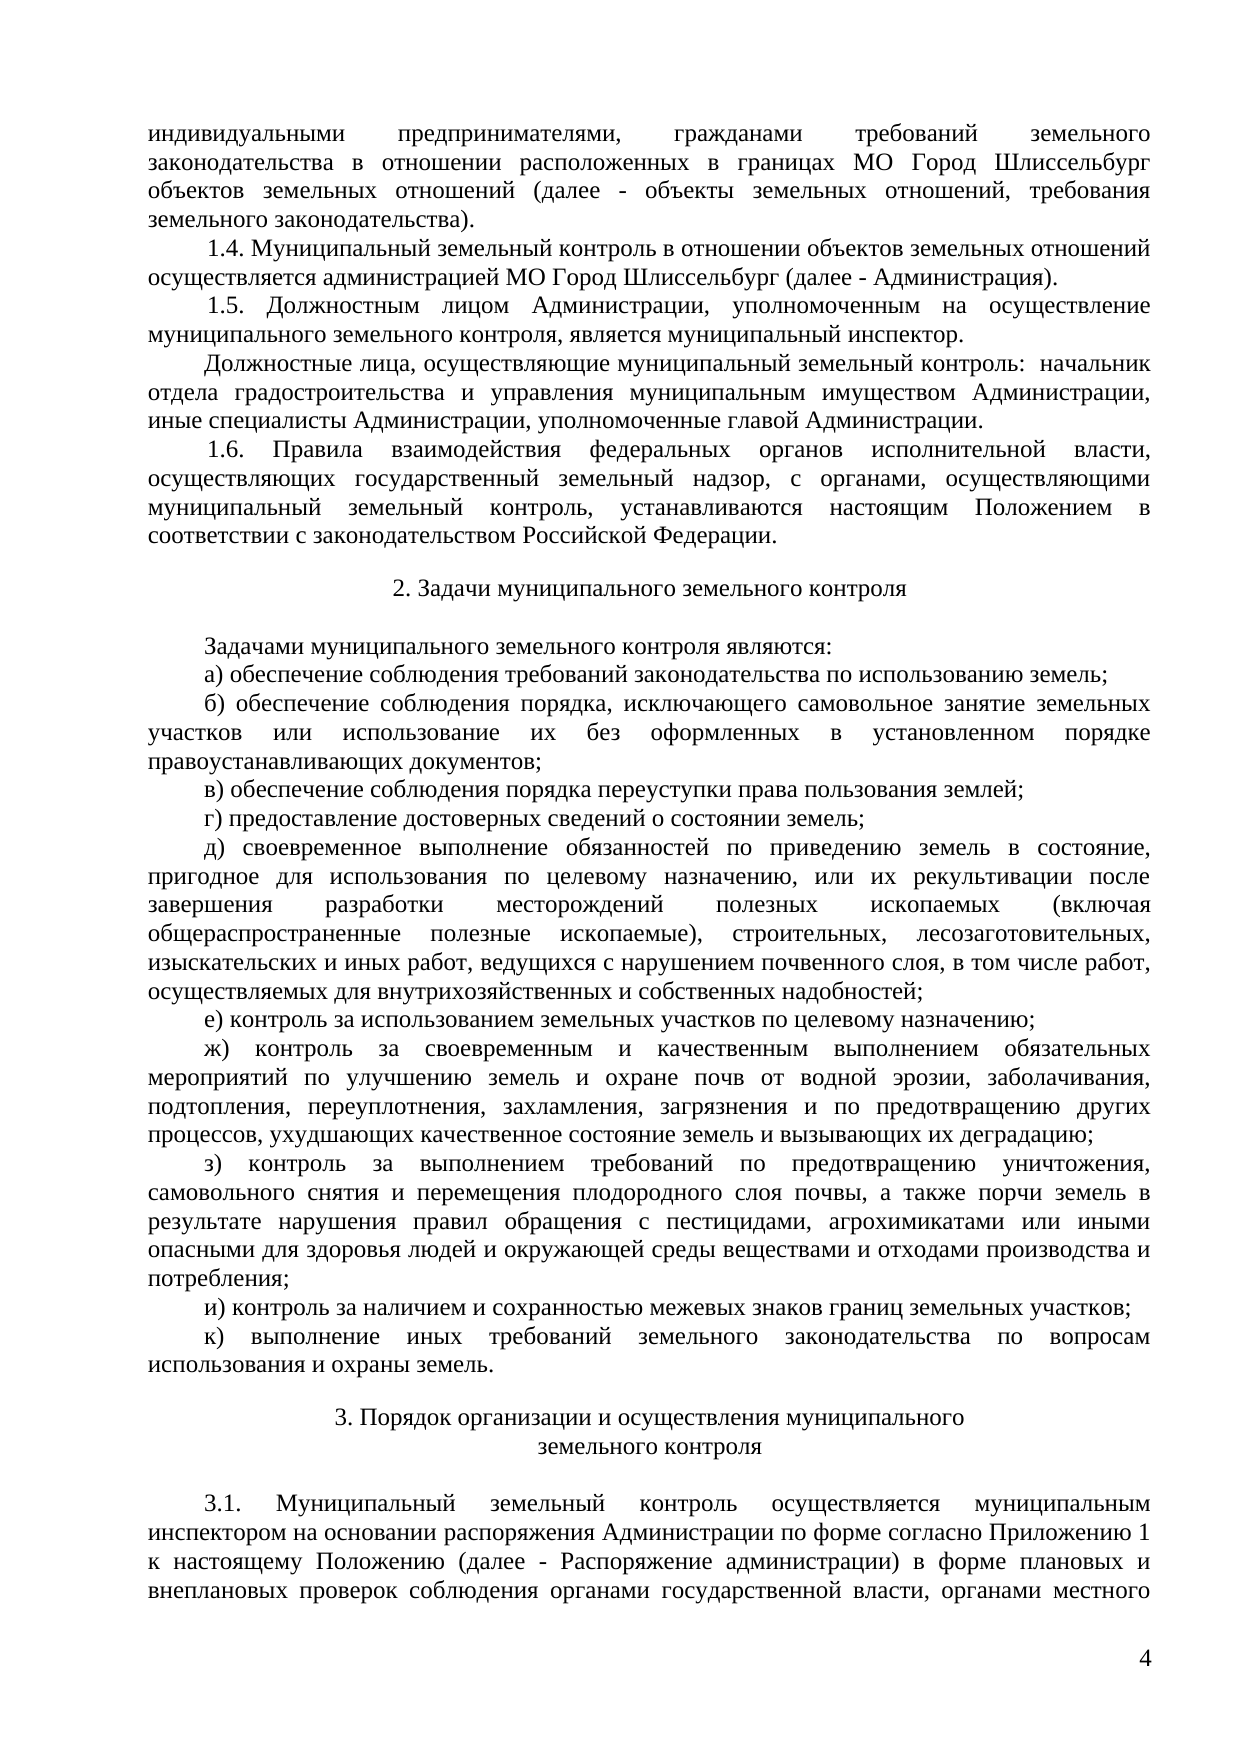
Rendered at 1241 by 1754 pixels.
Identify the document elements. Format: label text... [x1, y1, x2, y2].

text Задачами муниципального земельного контроля являются: [148, 631, 1152, 659]
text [148, 118, 1152, 233]
text 1.5. Должностным лицом Администрации, уполномоченным на осуществление муниципального земельного контроля, является муниципальный инспектор. [148, 291, 1152, 348]
text а) обеспечение соблюдения требований законодательства по использованию земель; [148, 659, 1152, 688]
text д) своевременное выполнение обязанностей по приведению земель в состояние, пригодное для использования по целевому назначению, или их рекультивации после завершения разработки месторождений полезных ископаемых (включая общераспространенные полезные ископаемые), строительных, лесозаготовительных, изыскательских и иных работ, ведущихся с нарушением почвенного слоя, в том числе работ, осуществляемых для внутрихозяйственных и собственных надобностей; [148, 832, 1152, 1004]
text 1.6. Правила взаимодействия федеральных органов исполнительной власти, осуществляющих государственный земельный надзор, с органами, осуществляющими муниципальный земельный контроль, устанавливаются настоящим Положением в соответствии с законодательством Российской Федерации. [148, 434, 1152, 549]
text ж) контроль за своевременным и качественным выполнением обязательных мероприятий по улучшению земель и охране почв от водной эрозии, заболачивания, подтопления, переуплотнения, захламления, загрязнения и по предотвращению других процессов, ухудшающих качественное состояние земель и вызывающих их деградацию; [148, 1033, 1152, 1148]
text в) обеспечение соблюдения порядка переуступки права пользования землей; [148, 774, 1152, 803]
text к) выполнение иных требований земельного законодательства по вопросам использования и охраны земель. [148, 1321, 1152, 1378]
text е) контроль за использованием земельных участков по целевому назначению; [148, 1004, 1152, 1033]
text земельного контроля [148, 1431, 1152, 1460]
text 1.4. Муниципальный земельный контроль в отношении объектов земельных отношений осуществляется администрацией МО Город Шлиссельбург (далее - Администрация). [148, 233, 1152, 291]
text г) предоставление достоверных сведений о состоянии земель; [148, 803, 1152, 832]
text Должностные лица, осуществляющие муниципальный земельный контроль: начальник отдела градостроительства и управления муниципальным имуществом Администрации, иные специалисты Администрации, уполномоченные главой Администрации. [148, 348, 1152, 434]
text б) обеспечение соблюдения порядка, исключающего самовольное занятие земельных участков или использование их без оформленных в установленном порядке правоустанавливающих документов; [148, 688, 1152, 774]
text 3. Порядок организации и осуществления муниципального [148, 1402, 1152, 1431]
text 2. Задачи муниципального земельного контроля [148, 573, 1152, 602]
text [148, 1488, 1152, 1603]
text и) контроль за наличием и сохранностью межевых знаков границ земельных участков; [148, 1292, 1152, 1321]
text з) контроль за выполнением требований по предотвращению уничтожения, самовольного снятия и перемещения плодородного слоя почвы, а также порчи земель в результате нарушения правил обращения с пестицидами, агрохимикатами или иными опасными для здоровья людей и окружающей среды веществами и отходами производства и потребления; [148, 1148, 1152, 1292]
